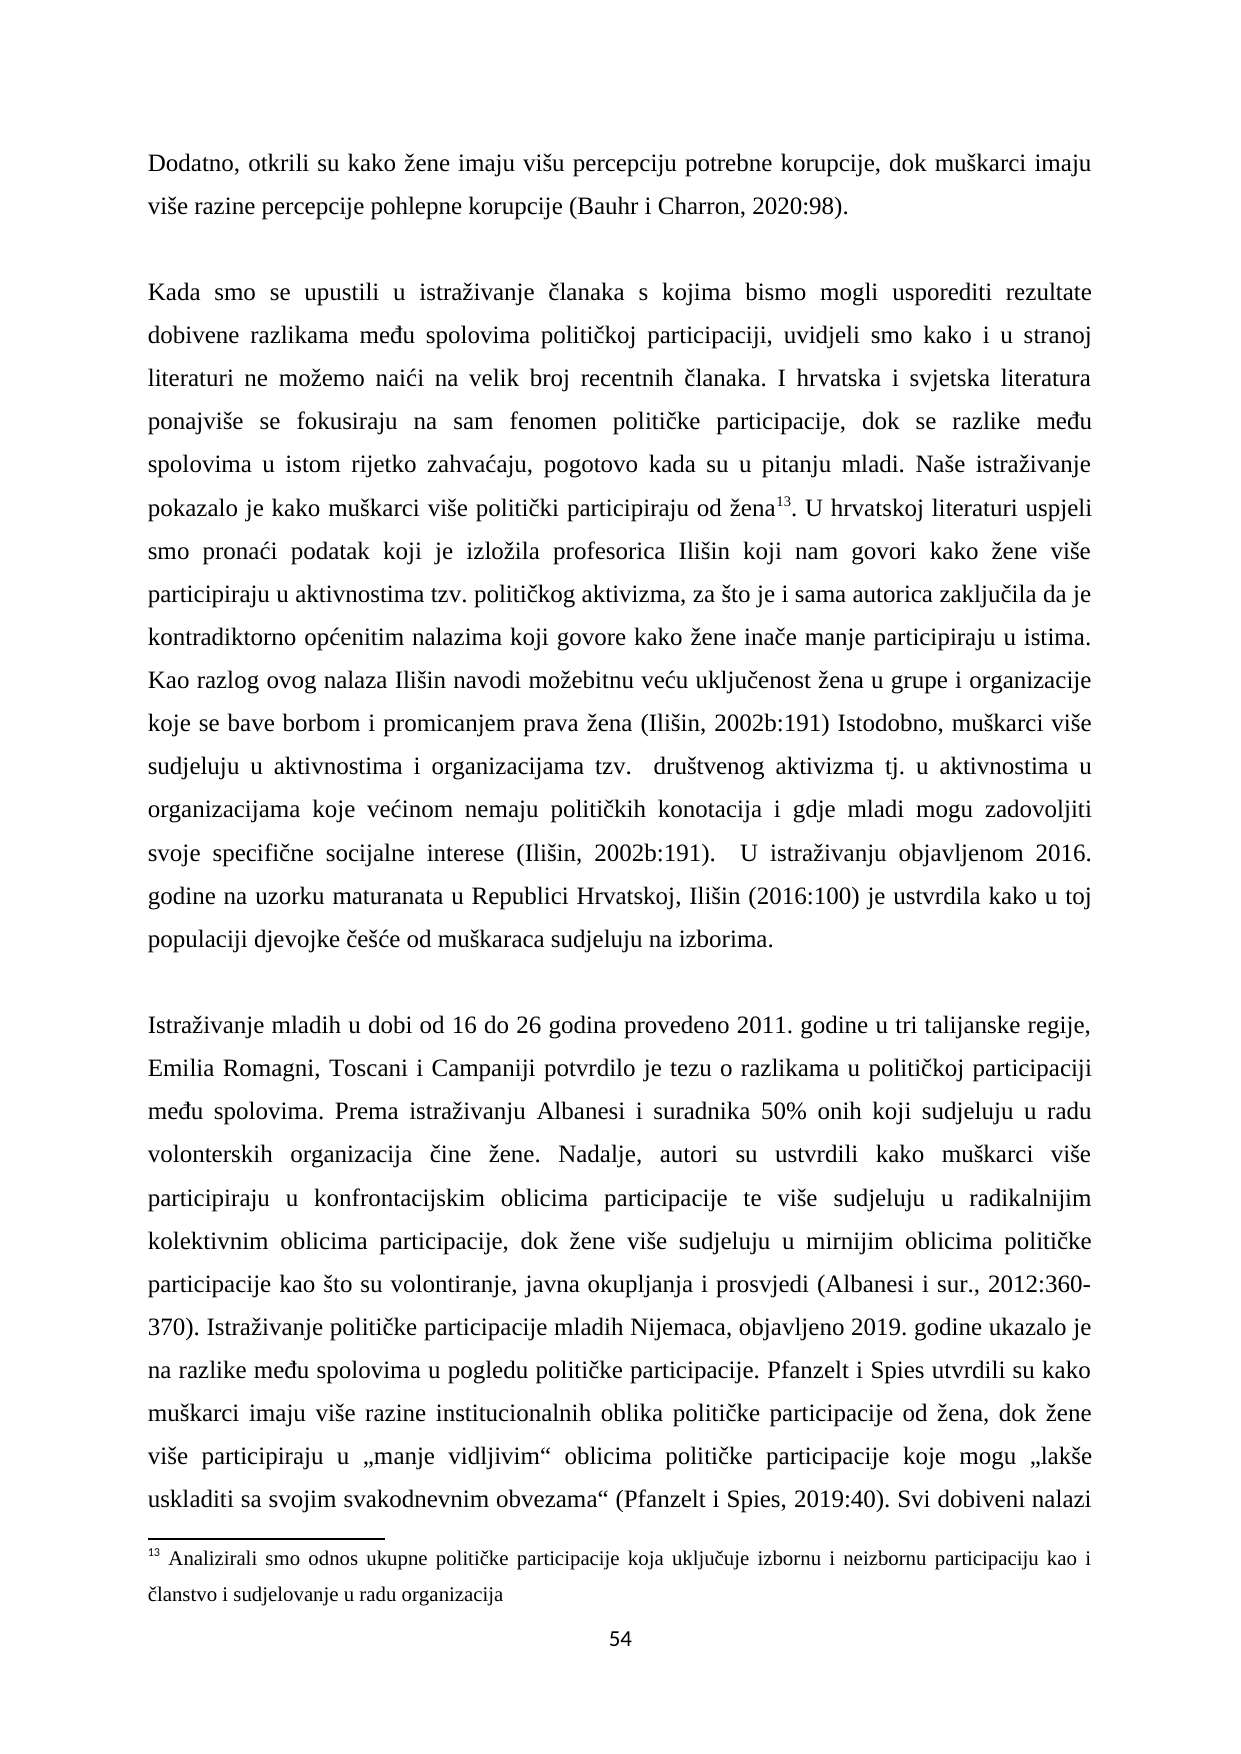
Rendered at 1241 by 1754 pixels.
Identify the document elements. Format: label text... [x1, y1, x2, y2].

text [148, 1010, 1093, 1513]
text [148, 148, 1093, 219]
text Kada smo se upustili u istraživanje članaka s kojima bismo mogli usporediti rezultate dobivene razlikama među spolovima političkoj participaciji, uvidjeli smo kako i u stranoj literaturi ne možemo naići na velik broj recentnih članaka. I hrvatska i svjetska literatura ponajviše se fokusiraju na sam fenomen političke participacije, dok se razlike među spolovima u istom rijetko zahvaćaju, pogotovo kada su u pitanju mladi. Naše istraživanje pokazalo je kako muškarci više politički participiraju od žena. U hrvatskoj literaturi uspjeli smo pronaći podatak koji je izložila profesorica Ilišin koji nam govori kako žene više participiraju u aktivnostima tzv. političkog aktivizma, za što je i sama autorica zaključila da je kontradiktorno općenitim nalazima koji govore kako žene inače manje participiraju u istima. Kao razlog ovog nalaza Ilišin navodi možebitnu veću uključenost žena u grupe i organizacije koje se bave borbom i promicanjem prava žena (Ilišin, 2002b:191) Istodobno, muškarci više sudjeluju u aktivnostima i organizacijama tzv. društvenog aktivizma tj. u aktivnostima u organizacijama koje većinom nemaju političkih konotacija i gdje mladi mogu zadovoljiti svoje specifične socijalne interese (Ilišin, 2002b:191). U istraživanju objavljenom 2016. godine na uzorku maturanata u Republici Hrvatskoj, Ilišin (2016:100) je ustvrdila kako u toj populaciji djevojke češće od muškaraca sudjeluju na izborima. [148, 277, 1093, 953]
